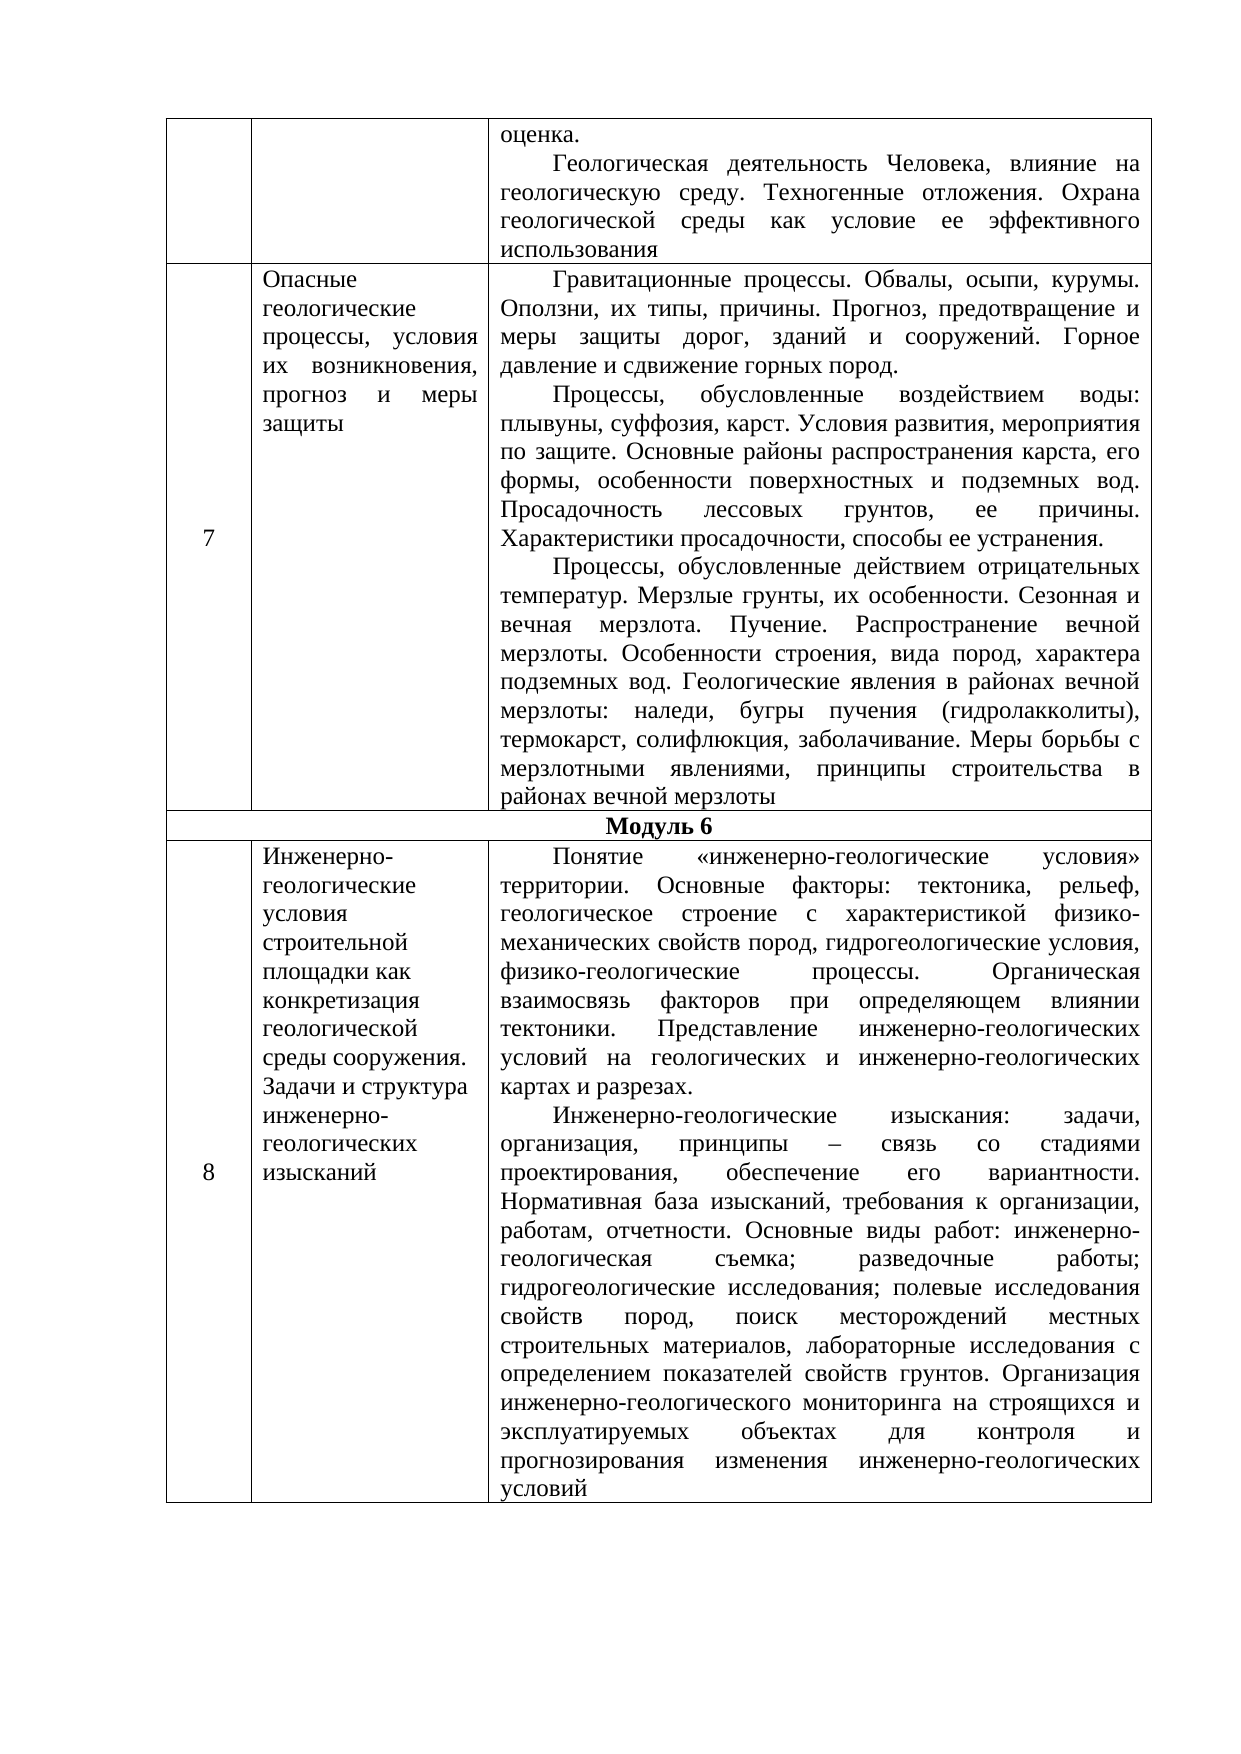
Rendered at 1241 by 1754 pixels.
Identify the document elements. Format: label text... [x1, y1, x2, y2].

table_cell 7 [167, 264, 251, 810]
table_cell Гравитационные процессы. Обвалы, осыпи, курумы. Оползни, их типы, причины. Прогноз, предотвращение и меры защиты дорог, зданий и сооружений. Горное давление и сдвижение горных пород. Процессы, обусловленные воздействием воды: плывуны, суффозия, карст. Условия развития, мероприятия по защите. Основные районы распространения карста, его формы, особенности поверхностных и подземных вод. Просадочность лессовых грунтов, ее причины. Характеристики просадочности, способы ее устранения. Процессы, обусловленные действием отрицательных температур. Мерзлые грунты, их особенности. Сезонная и вечная мерзлота. Пучение. Распространение вечной мерзлоты. Особенности строения, вида пород, характера подземных вод. Геологические явления в районах вечной мерзлоты: наледи, бугры пучения (гидролакколиты), термокарст, солифлюкция, заболачивание. Меры борьбы с мерзлотными явлениями, принципы строительства в районах вечной мерзлоты [489, 264, 1151, 810]
table_cell Опасные геологические процессы, условия их возникновения, прогноз и меры защиты [252, 264, 488, 810]
table_cell Понятие «инженерно-геологические условия» территории. Основные факторы: тектоника, рельеф, геологическое строение с характеристикой физико-механических свойств пород, гидрогеологические условия, физико-геологические процессы. Органическая взаимосвязь факторов при определяющем влиянии тектоники. Представление инженерно-геологических условий на геологических и инженерно-геологических картах и разрезах. Инженерно-геологические изыскания: задачи, организация, принципы – связь со стадиями проектирования, обеспечение его вариантности. Нормативная база изысканий, требования к организации, работам, отчетности. Основные виды работ: инженерно-геологическая съемка; разведочные работы; гидрогеологические исследования; полевые исследования свойств пород, поиск месторождений местных строительных материалов, лабораторные исследования с определением показателей свойств грунтов. Организация инженерно-геологического мониторинга на строящихся и эксплуатируемых объектах для контроля и прогнозирования изменения инженерно-геологических условий [489, 841, 1151, 1502]
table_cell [489, 119, 1151, 263]
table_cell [252, 119, 488, 263]
table_cell 8 [167, 841, 251, 1502]
table_cell Инженерно-геологические условия строительной площадки как конкретизация геологической среды сооружения. Задачи и структура инженерно-геологических изысканий [252, 841, 488, 1502]
table_cell 6 [167, 119, 251, 263]
table_cell Модуль 6 [167, 811, 1151, 840]
